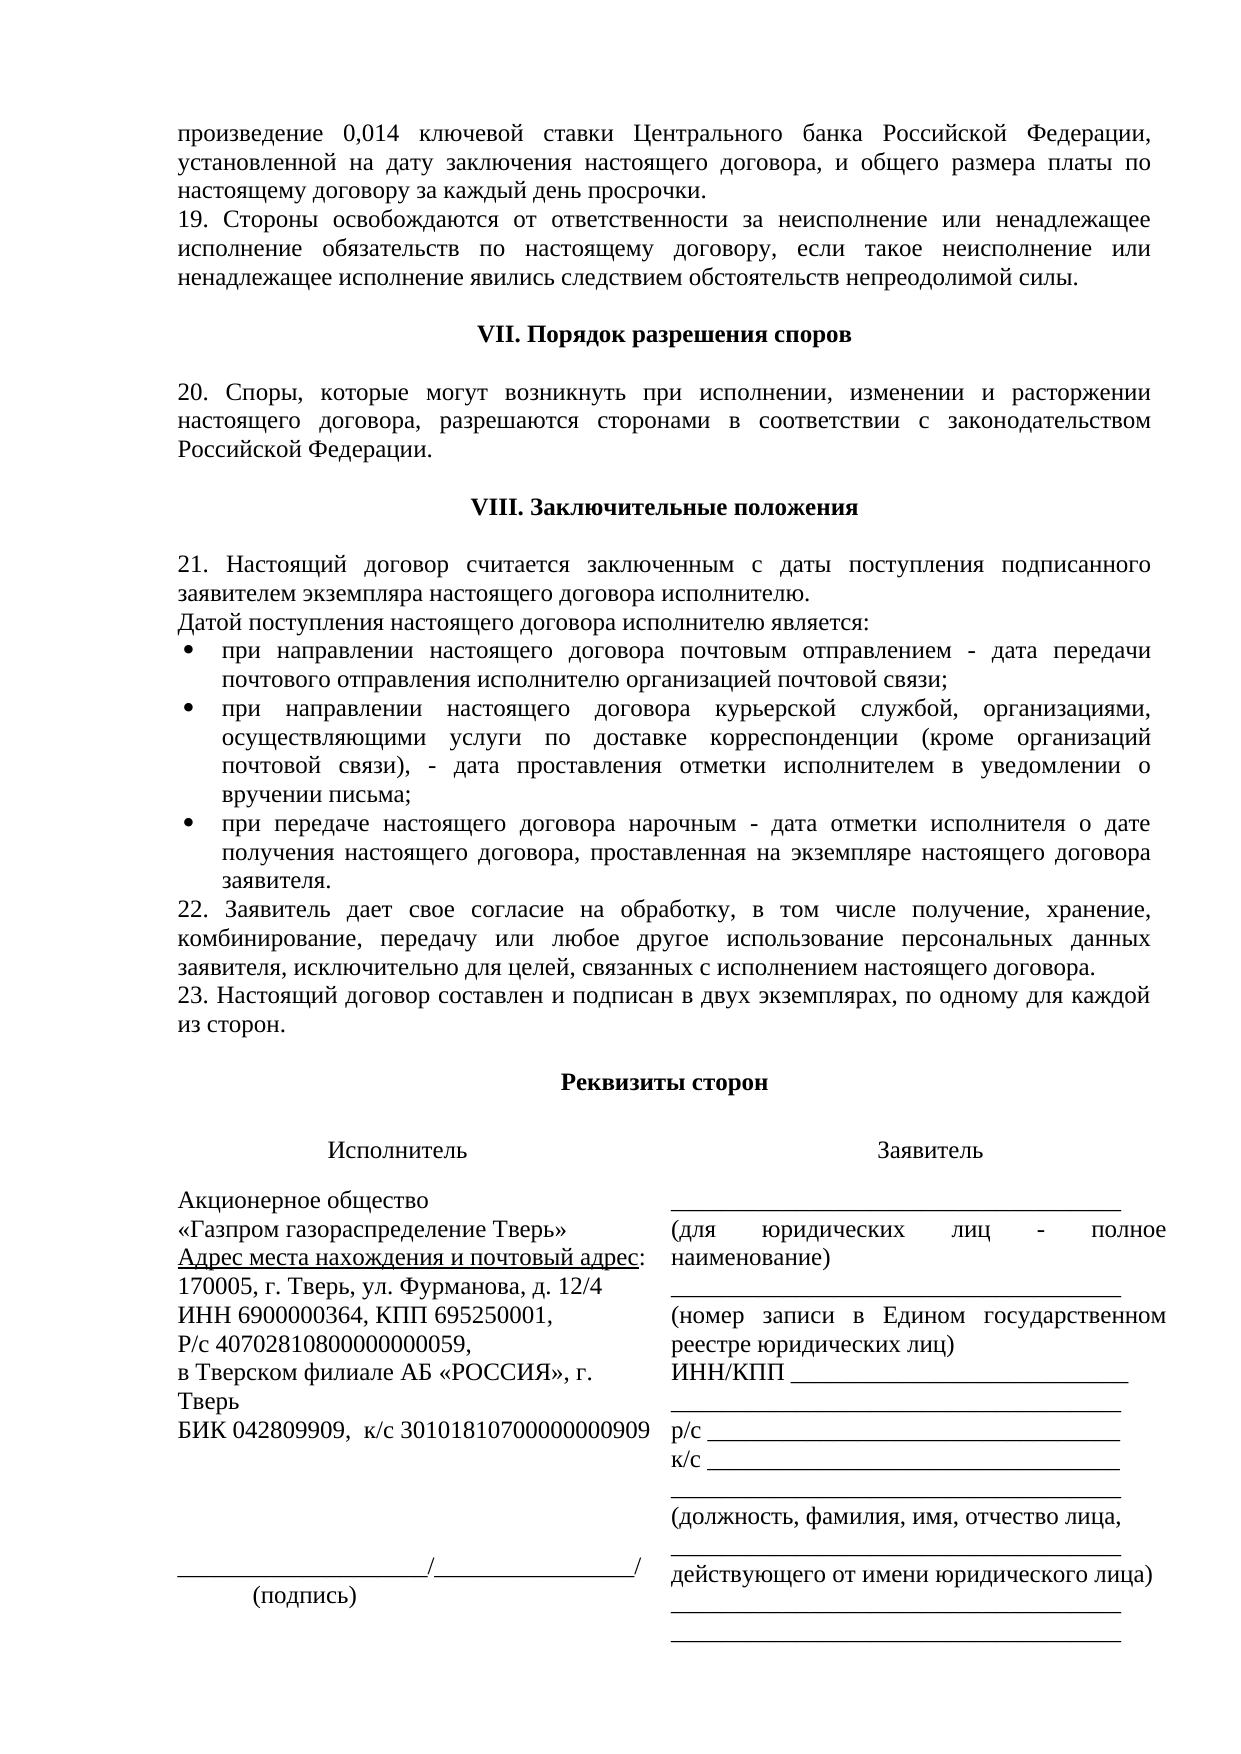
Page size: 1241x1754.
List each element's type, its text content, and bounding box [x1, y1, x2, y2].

table_cell Акционерное общество «Газпром газораспределение Тверь» Адрес места нахождения и почтовый адрес: 170005, г. Тверь, ул. Фурманова, д. 12/4 ИНН 6900000364, КПП 695250001, Р/с 40702810800000000059, в Тверском филиале АБ «РОССИЯ», г. Тверь БИК 042809909, к/с 30101810700000000909 [171, 1174, 664, 1541]
text 22. Заявитель дает свое согласие на обработку, в том числе получение, хранение, комбинирование, передачу или любое другое использование персональных данных заявителя, исключительно для целей, связанных с исполнением настоящего договора. [177, 894, 1152, 981]
text Реквизиты сторон [177, 1067, 1152, 1096]
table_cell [171, 1541, 664, 1656]
table_cell ____________________________________ (для юридических лиц - полное наименование) ____________________________________ (номер записи в Едином государственном реестре юридических лиц) ИНН/КПП ___________________________ ____________________________________ р/с _________________________________ к/с _________________________________ ____________________________________ (должность, фамилия, имя, отчество лица, ____________________________________ действующего от имени юридического лица) ____________________________________ ____________________________________ (адрес местонахождения заявителя и почтовый адрес) _________________________ (подпись) ____________________________________ (для индивидуальных предпринимателей - полное наименование ____________________________________ (номер записи в Едином государственном реестре индивидуальных предпринимателей и дата ее внесения в реестр) ____________________________________ ИНН ________________________________ ____________________________________ (адрес местожительства и почтовый адрес) ______________________ (подпись) ____________________________________ (фамилия, имя, отчество физического лица) серия, номер и дата выдачи паспорта или ____________________________________ иного документа, удостоверяющего личность в соответствии с законодательством Российской Федерации) ____________________________________ ____________________________________ (адрес местожительства и почтовый адрес) [664, 1174, 1173, 1656]
table_header Заявитель [664, 1124, 1173, 1174]
list при передаче настоящего договора нарочным - дата отметки исполнителя о дате получения настоящего договора, проставленная на экземпляре настоящего договора заявителя. [184, 808, 1152, 894]
list при направлении настоящего договора почтовым отправлением - дата передачи почтового отправления исполнителю организацией почтовой связи; [184, 636, 1152, 693]
text 21. Настоящий договор считается заключенным с даты поступления подписанного заявителем экземпляра настоящего договора исполнителю. [177, 549, 1152, 607]
text 20. Споры, которые могут возникнуть при исполнении, изменении и расторжении настоящего договора, разрешаются сторонами в соответствии с законодательством Российской Федерации. [177, 377, 1152, 463]
list при направлении настоящего договора курьерской службой, организациями, осуществляющими услуги по доставке корреспонденции (кроме организаций почтовой связи), - дата проставления отметки исполнителем в уведомлении о вручении письма; [184, 693, 1152, 808]
text 19. Стороны освобождаются от ответственности за неисполнение или ненадлежащее исполнение обязательств по настоящему договору, если такое неисполнение или ненадлежащее исполнение явились следствием обстоятельств непреодолимой силы. [177, 204, 1152, 291]
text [177, 118, 1152, 204]
text VIII. Заключительные положения [177, 492, 1152, 521]
table_header Исполнитель [171, 1124, 664, 1174]
text VII. Порядок разрешения споров [177, 319, 1152, 348]
text Датой поступления настоящего договора исполнителю является: [177, 607, 1152, 636]
text 23. Настоящий договор составлен и подписан в двух экземплярах, по одному для каждой из сторон. [177, 981, 1152, 1038]
